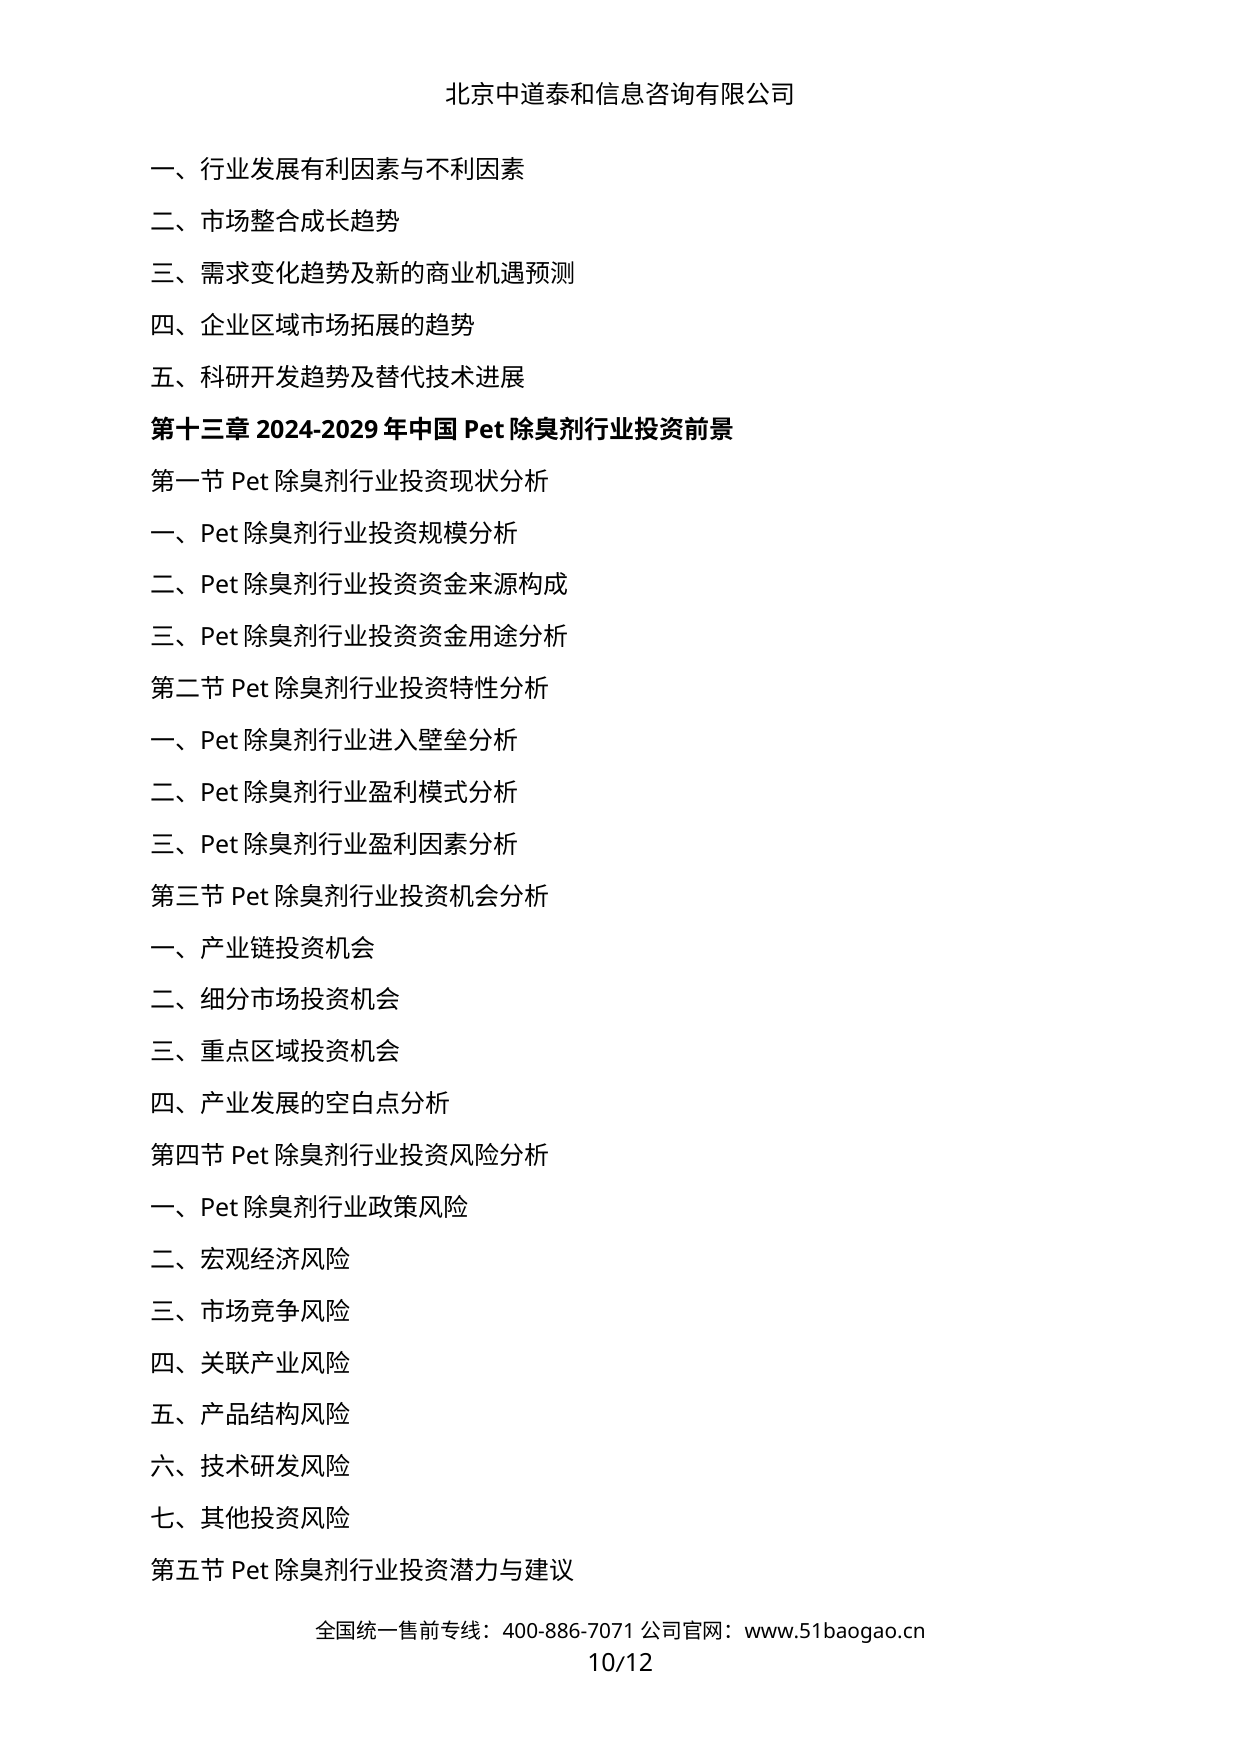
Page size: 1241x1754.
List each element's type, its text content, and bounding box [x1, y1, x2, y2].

text 第四节 Pet除臭剂行业投资风险分析 [150, 1136, 1090, 1172]
text 三、需求变化趋势及新的商业机遇预测 [150, 254, 1090, 290]
text 五、产品结构风险 [150, 1395, 1090, 1431]
text 第三节 Pet除臭剂行业投资机会分析 [150, 876, 1090, 912]
text 三、Pet除臭剂行业投资资金用途分析 [150, 617, 1090, 653]
text 三、Pet除臭剂行业盈利因素分析 [150, 824, 1090, 861]
text 一、行业发展有利因素与不利因素 [150, 150, 1090, 186]
text 七、其他投资风险 [150, 1499, 1090, 1535]
text 第二节 Pet除臭剂行业投资特性分析 [150, 669, 1090, 705]
text 四、关联产业风险 [150, 1343, 1090, 1379]
text 五、科研开发趋势及替代技术进展 [150, 357, 1090, 394]
text 二、Pet除臭剂行业盈利模式分析 [150, 772, 1090, 809]
text 第一节 Pet除臭剂行业投资现状分析 [150, 461, 1090, 497]
text 二、市场整合成长趋势 [150, 202, 1090, 238]
text 四、企业区域市场拓展的趋势 [150, 306, 1090, 342]
text 二、Pet除臭剂行业投资资金来源构成 [150, 565, 1090, 601]
text 一、产业链投资机会 [150, 928, 1090, 964]
text 二、宏观经济风险 [150, 1239, 1090, 1276]
text 一、Pet除臭剂行业投资规模分析 [150, 513, 1090, 549]
text 第五节 Pet除臭剂行业投资潜力与建议 [150, 1551, 1090, 1587]
text 一、Pet除臭剂行业进入壁垒分析 [150, 721, 1090, 757]
text 三、市场竞争风险 [150, 1291, 1090, 1327]
text 第十三章 2024-2029年中国Pet除臭剂行业投资前景 [150, 409, 1090, 446]
text 三、重点区域投资机会 [150, 1032, 1090, 1068]
text 六、技术研发风险 [150, 1447, 1090, 1483]
text 二、细分市场投资机会 [150, 980, 1090, 1016]
text 一、Pet除臭剂行业政策风险 [150, 1187, 1090, 1224]
text 四、产业发展的空白点分析 [150, 1084, 1090, 1120]
